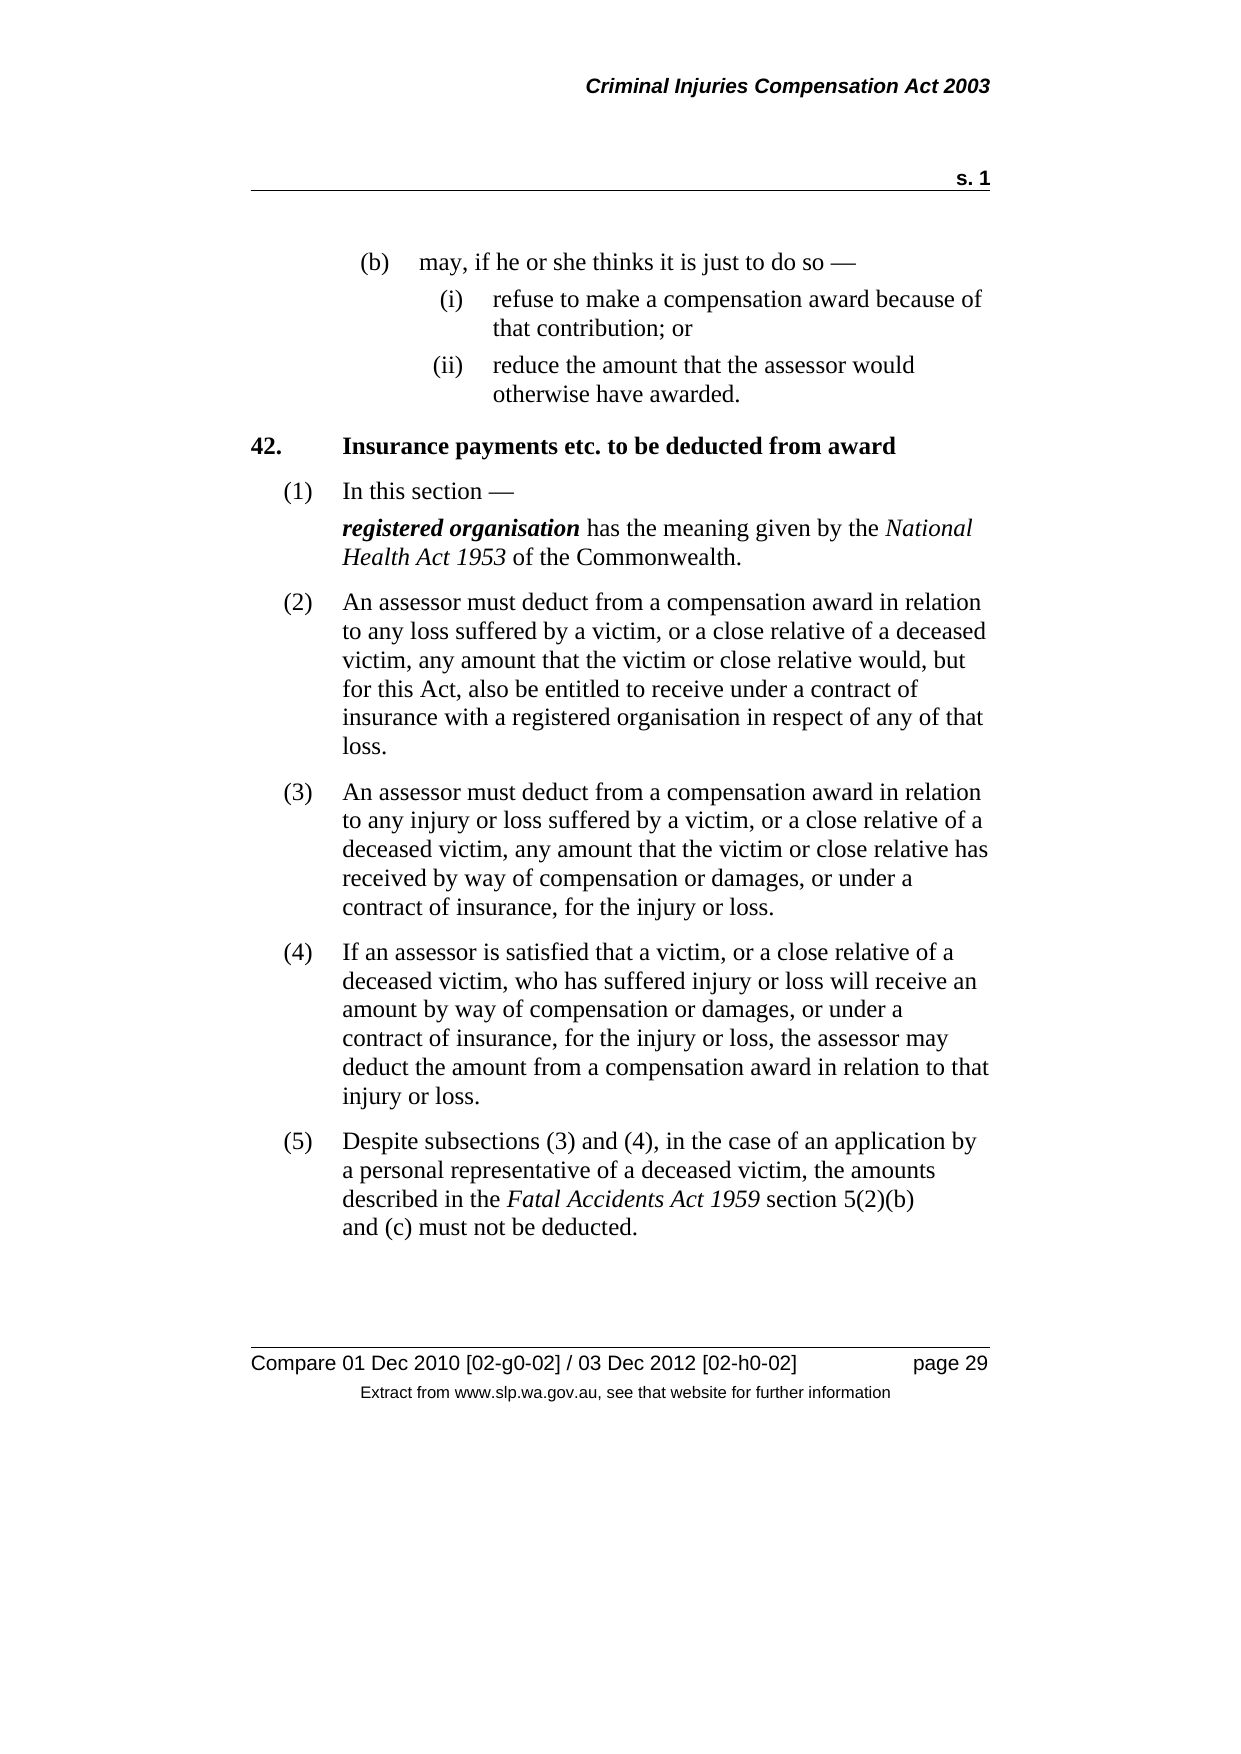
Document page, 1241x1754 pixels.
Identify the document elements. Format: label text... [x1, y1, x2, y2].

text (b) may, if he or she thinks it is just to do so — [251, 247, 990, 276]
subtitle 42. Insurance payments etc. to be deducted from award [251, 431, 990, 459]
text (i) refuse to make a compensation award because of that contribution; or [251, 284, 990, 342]
text (4) If an assessor is satisfied that a victim, or a close relative of a deceased victim, who has suffered injury or loss will receive an amount by way of compensation or damages, or under a contract of insurance, for the injury or loss, the assessor may deduct the amount from a compensation award in relation to that injury or loss. [251, 937, 990, 1109]
text (1) In this section — [251, 476, 990, 505]
text (5) Despite subsections (3) and (4), in the case of an application by a personal representative of a deceased victim, the amounts described in the Fatal Accidents Act 1959 section 5(2)(b) and (c) must not be deducted. [251, 1126, 990, 1241]
text (ii) reduce the amount that the assessor would otherwise have awarded. [251, 350, 990, 408]
text registered organisation has the meaning given by the National Health Act 1953 of the Commonwealth. [251, 513, 990, 571]
text (3) An assessor must deduct from a compensation award in relation to any injury or loss suffered by a victim, or a close relative of a deceased victim, any amount that the victim or close relative has received by way of compensation or damages, or under a contract of insurance, for the injury or loss. [251, 777, 990, 920]
text (2) An assessor must deduct from a compensation award in relation to any loss suffered by a victim, or a close relative of a deceased victim, any amount that the victim or close relative would, but for this Act, also be entitled to receive under a contract of insurance with a registered organisation in respect of any of that loss. [251, 587, 990, 760]
